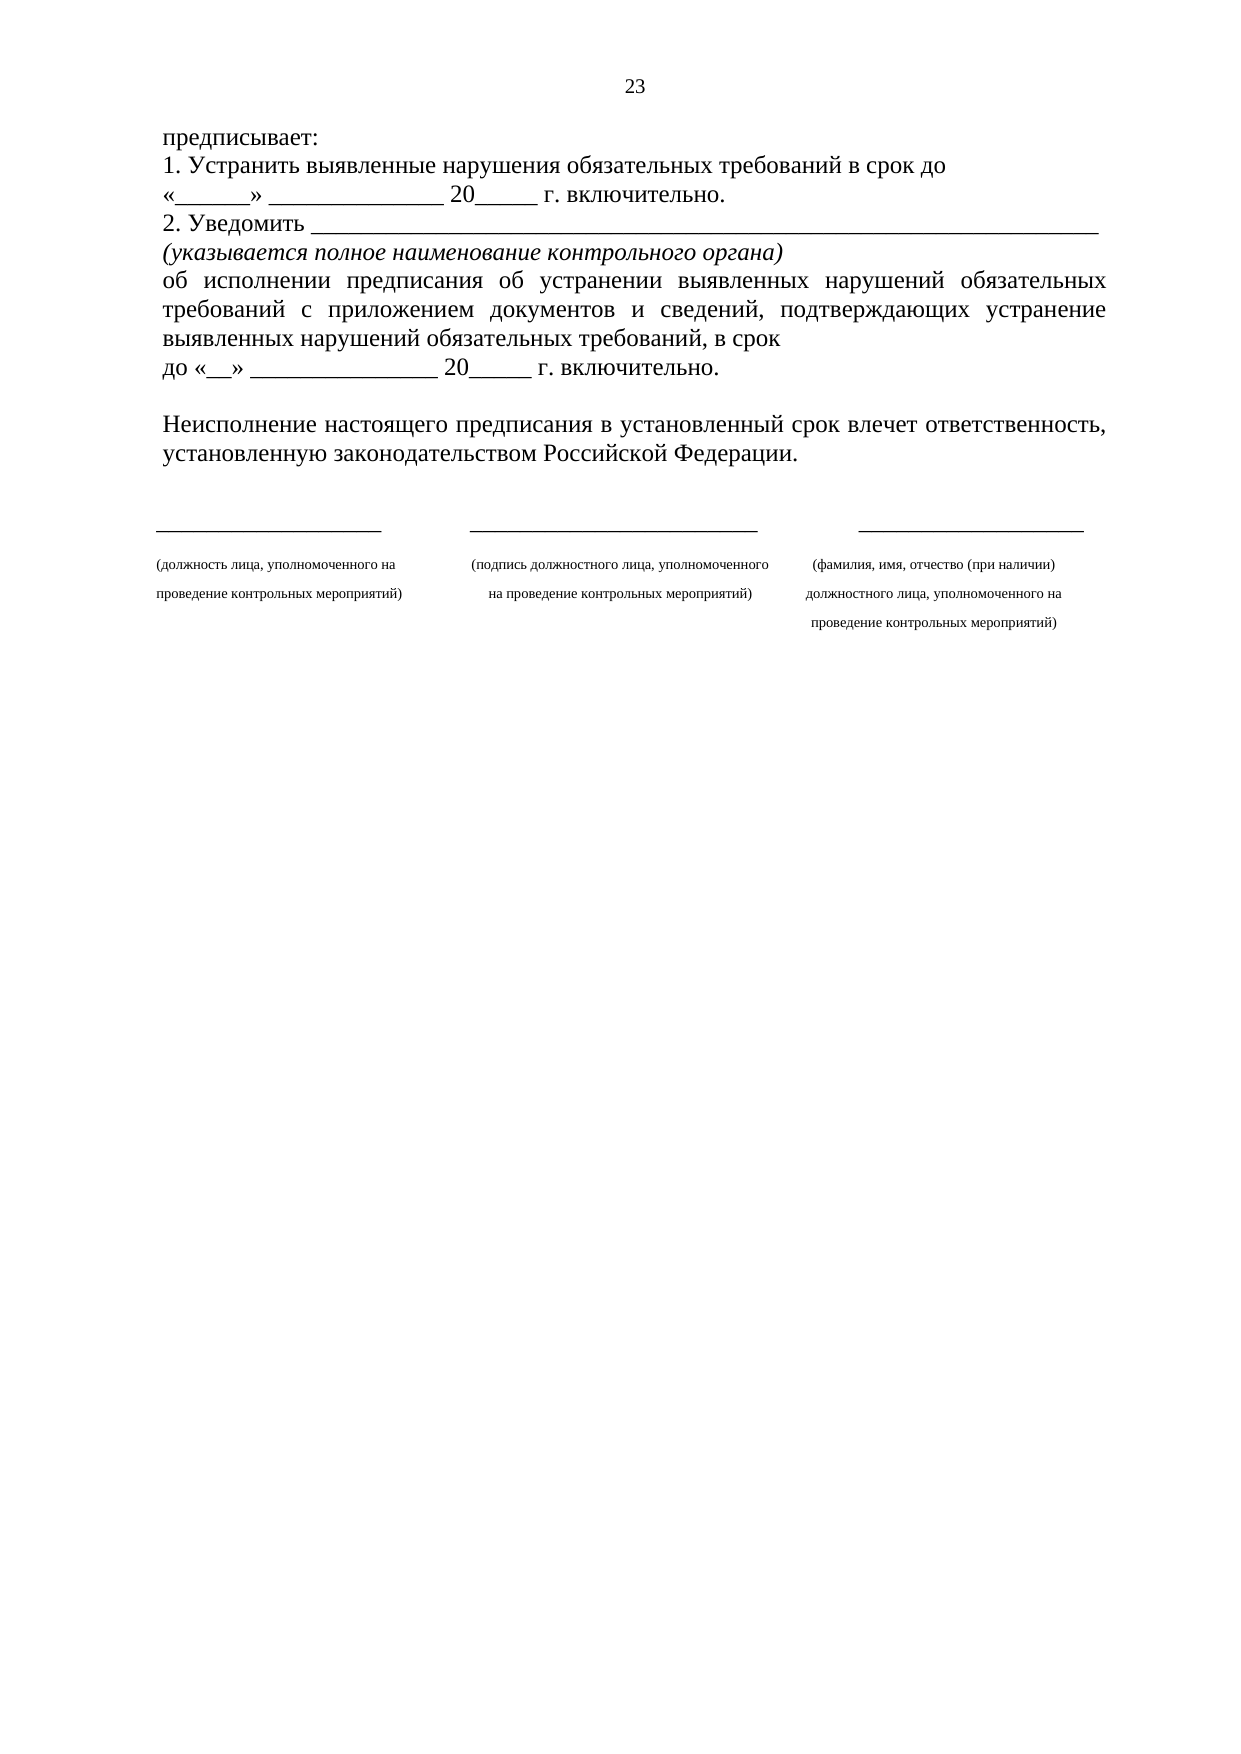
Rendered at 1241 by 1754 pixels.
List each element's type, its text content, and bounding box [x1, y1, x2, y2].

text 1. Устранить выявленные нарушения обязательных требований в срок до [162, 151, 1107, 179]
table_header __________________ [777, 496, 1090, 546]
text Неисполнение настоящего предписания в установленный срок влечет ответственность, установленную законодательством Российской Федерации. [162, 409, 1107, 467]
table_cell (фамилия, имя, отчество (при наличии) должностного лица, уполномоченного на проведение контрольных мероприятий) [777, 546, 1090, 653]
table_header _______________________ [463, 496, 777, 546]
text «______» ______________ 20_____ г. включительно. [162, 179, 1107, 208]
text об исполнении предписания об устранении выявленных нарушений обязательных требований с приложением документов и сведений, подтверждающих устранение выявленных нарушений обязательных требований, в срок [162, 266, 1107, 352]
text 2. Уведомить _______________________________________________________________ [162, 208, 1107, 237]
text до «__» _______________ 20_____ г. включительно. [162, 352, 1107, 381]
table_cell (должность лица, уполномоченного на проведение контрольных мероприятий) [150, 546, 463, 653]
table_header __________________ [150, 496, 463, 546]
table_cell (подпись должностного лица, уполномоченного на проведение контрольных мероприятий) [463, 546, 777, 653]
text (указывается полное наименование контрольного органа) [162, 237, 1107, 266]
text предписывает: [162, 122, 1107, 151]
